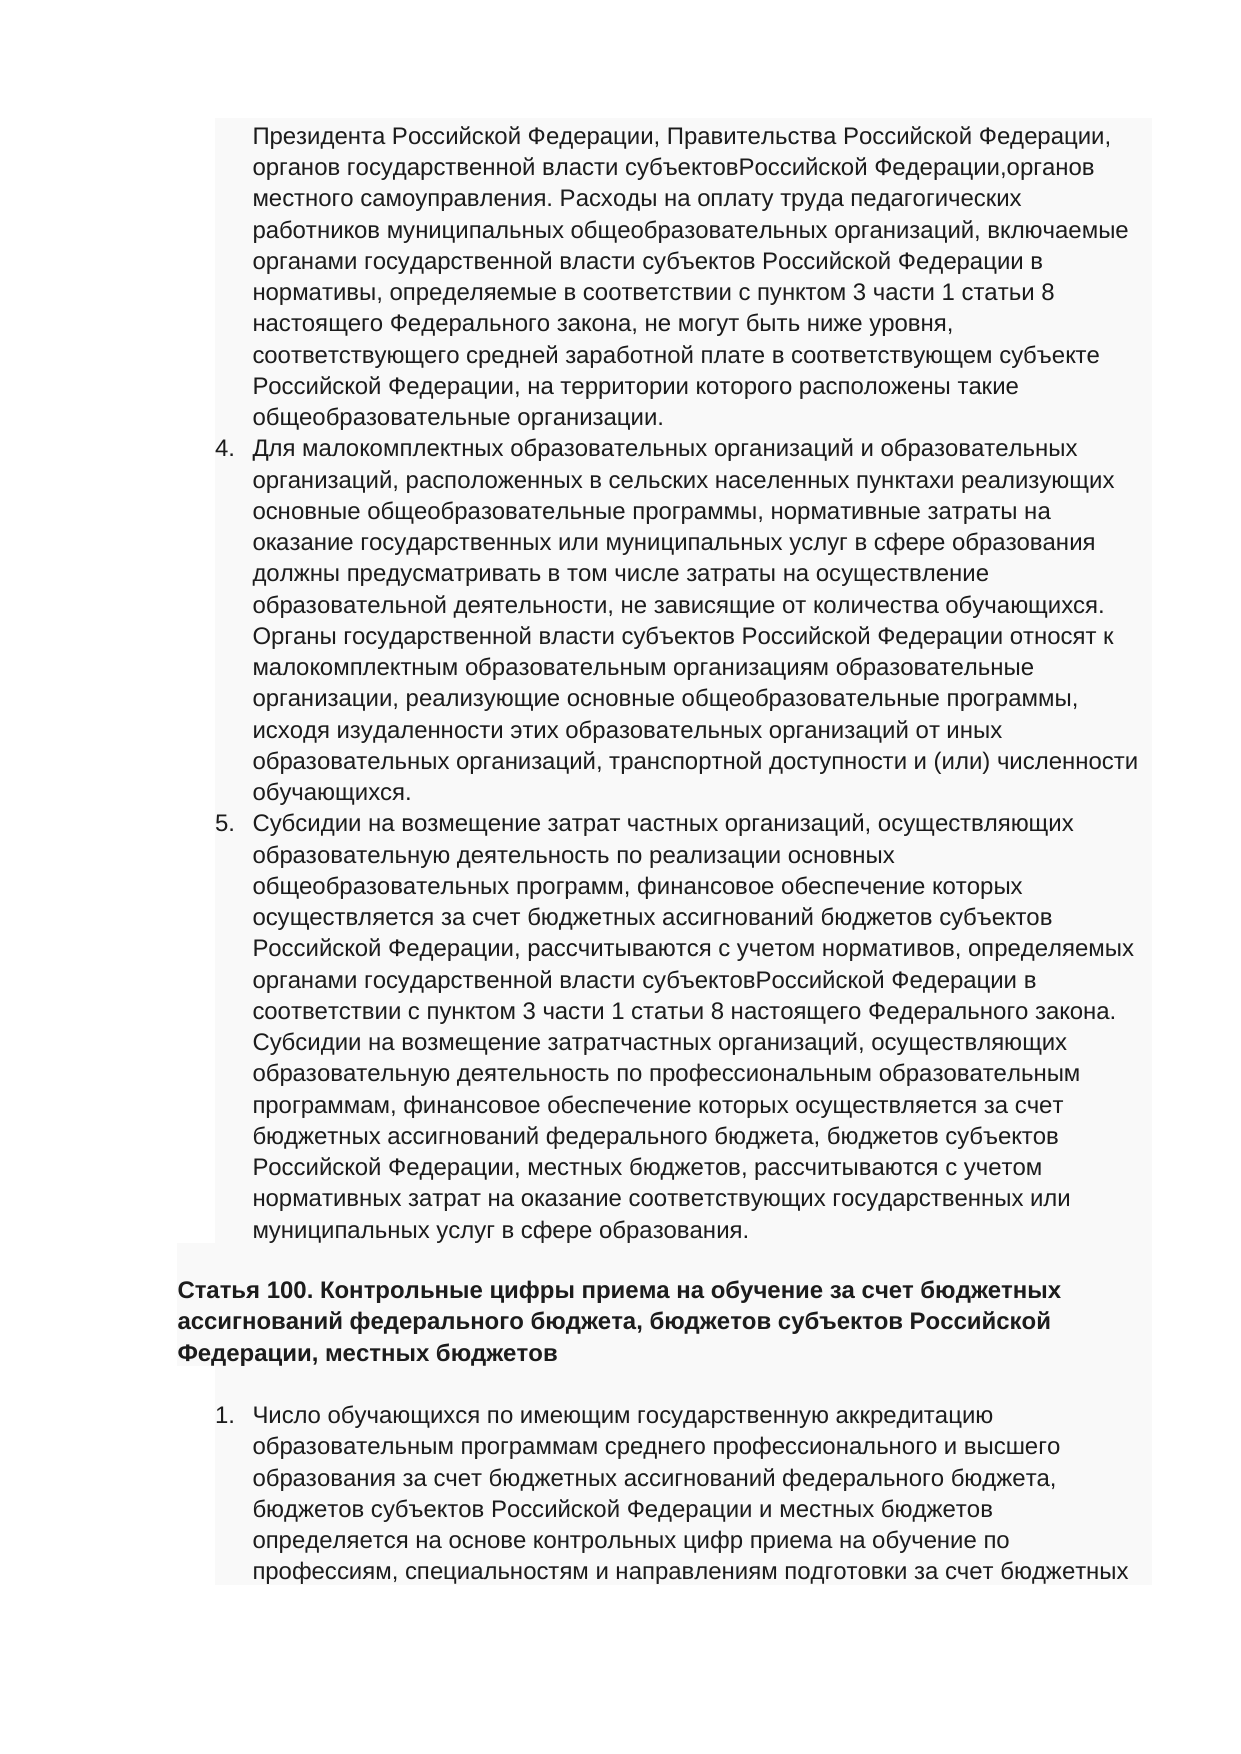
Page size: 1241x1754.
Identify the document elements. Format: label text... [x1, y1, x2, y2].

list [215, 1397, 1152, 1585]
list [215, 118, 1152, 431]
text Статья 100. Контрольные цифры приема на обучение за счет бюджетных ассигнований федерального бюджета, бюджетов субъектов Российской Федерации, местных бюджетов [177, 1272, 1152, 1366]
list Субсидии на возмещение затрат частных организаций, осуществляющих образовательную деятельность по реализации основных общеобразовательных программ, финансовое обеспечение которых осуществляется за счет бюджетных ассигнований бюджетов субъектов Российской Федерации, рассчитываются с учетом нормативов, определяемых органами государственной власти субъектовРоссийской Федерации в соответствии с пунктом 3 части 1 статьи 8 настоящего Федерального закона. Субсидии на возмещение затратчастных организаций, осуществляющих образовательную деятельность по профессиональным образовательным программам, финансовое обеспечение которых осуществляется за счет бюджетных ассигнований федерального бюджета, бюджетов субъектов Российской Федерации, местных бюджетов, рассчитываются с учетом нормативных затрат на оказание соответствующих государственных или муниципальных услуг в сфере образования. [215, 806, 1152, 1243]
list Для малокомплектных образовательных организаций и образовательных организаций, расположенных в сельских населенных пунктахи реализующих основные общеобразовательные программы, нормативные затраты на оказание государственных или муниципальных услуг в сфере образования должны предусматривать в том числе затраты на осуществление образовательной деятельности, не зависящие от количества обучающихся. Органы государственной власти субъектов Российской Федерации относят к малокомплектным образовательным организациям образовательные организации, реализующие основные общеобразовательные программы, исходя изудаленности этих образовательных организаций от иных образовательных организаций, транспортной доступности и (или) численности обучающихся. [215, 431, 1152, 806]
